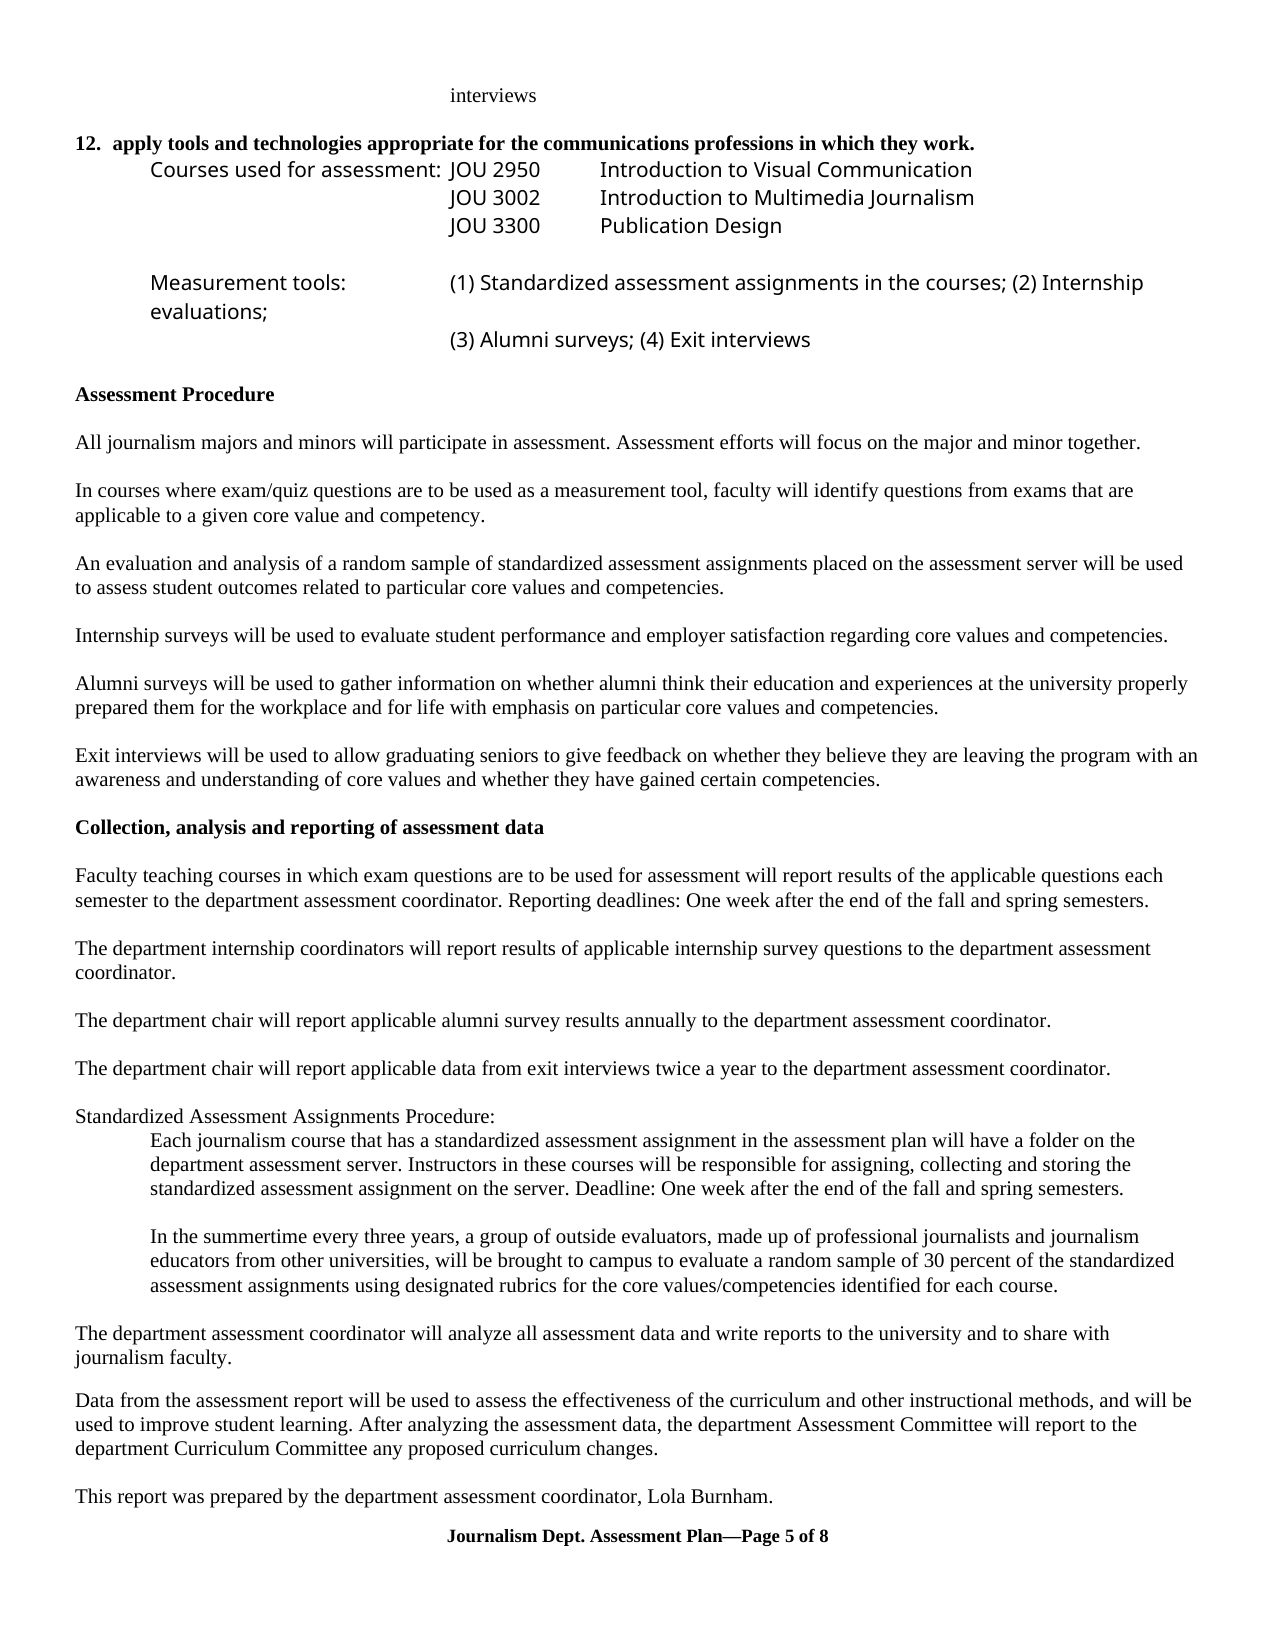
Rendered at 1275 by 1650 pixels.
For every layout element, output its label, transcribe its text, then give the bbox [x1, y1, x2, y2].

text This report was prepared by the department assessment coordinator, Lola Burnham. [75, 1484, 1200, 1508]
subtitle Collection, analysis and reporting of assessment data [75, 815, 1200, 839]
text JOU 3300 Publication Design [150, 212, 1200, 240]
text Internship surveys will be used to evaluate student performance and employer satisfaction regarding core values and competencies. [75, 623, 1200, 647]
text 12. apply tools and technologies appropriate for the communications professions in which they work. [75, 131, 1200, 155]
text Data from the assessment report will be used to assess the effectiveness of the curriculum and other instructional methods, and will be used to improve student learning. After analyzing the assessment data, the department Assessment Committee will report to the department Curriculum Committee any proposed curriculum changes. [75, 1388, 1200, 1460]
text In courses where exam/quiz questions are to be used as a measurement tool, faculty will identify questions from exams that are applicable to a given core value and competency. [75, 478, 1200, 527]
text All journalism majors and minors will participate in assessment. Assessment efforts will focus on the major and minor together. [75, 430, 1200, 454]
text Each journalism course that has a standardized assessment assignment in the assessment plan will have a folder on the department assessment server. Instructors in these courses will be responsible for assigning, collecting and storing the standardized assessment assignment on the server. Deadline: One week after the end of the fall and spring semesters. [150, 1128, 1200, 1200]
text In the summertime every three years, a group of outside evaluators, made up of professional journalists and journalism educators from other universities, will be brought to campus to evaluate a random sample of 30 percent of the standardized assessment assignments using designated rubrics for the core values/competencies identified for each course. [150, 1224, 1200, 1297]
text Faculty teaching courses in which exam questions are to be used for assessment will report results of the applicable questions each semester to the department assessment coordinator. Reporting deadlines: One week after the end of the fall and spring semesters. [75, 863, 1200, 912]
text JOU 3002 Introduction to Multimedia Journalism [150, 183, 1200, 212]
text The department assessment coordinator will analyze all assessment data and write reports to the university and to share with journalism faculty. [75, 1321, 1200, 1369]
text The department chair will report applicable alumni survey results annually to the department assessment coordinator. [75, 1008, 1200, 1032]
text Exit interviews will be used to allow graduating seniors to give feedback on whether they believe they are leaving the program with an awareness and understanding of core values and whether they have gained certain competencies. [75, 743, 1200, 791]
subtitle Standardized Assessment Assignments Procedure: [75, 1104, 1200, 1128]
text interviews [450, 82, 1200, 107]
text An evaluation and analysis of a random sample of standardized assessment assignments placed on the assessment server will be used to assess student outcomes related to particular core values and competencies. [75, 551, 1200, 599]
subtitle Assessment Procedure [75, 382, 1200, 406]
text The department internship coordinators will report results of applicable internship survey questions to the department assessment coordinator. [75, 936, 1200, 984]
text Courses used for assessment: JOU 2950 Introduction to Visual Communication [150, 155, 1200, 183]
text Measurement tools: (1) Standardized assessment assignments in the courses; (2) Internship evaluations; [150, 268, 1200, 325]
text The department chair will report applicable data from exit interviews twice a year to the department assessment coordinator. [75, 1056, 1200, 1080]
text (3) Alumni surveys; (4) Exit interviews [150, 325, 1200, 354]
text Alumni surveys will be used to gather information on whether alumni think their education and experiences at the university properly prepared them for the workplace and for life with emphasis on particular core values and competencies. [75, 671, 1200, 719]
